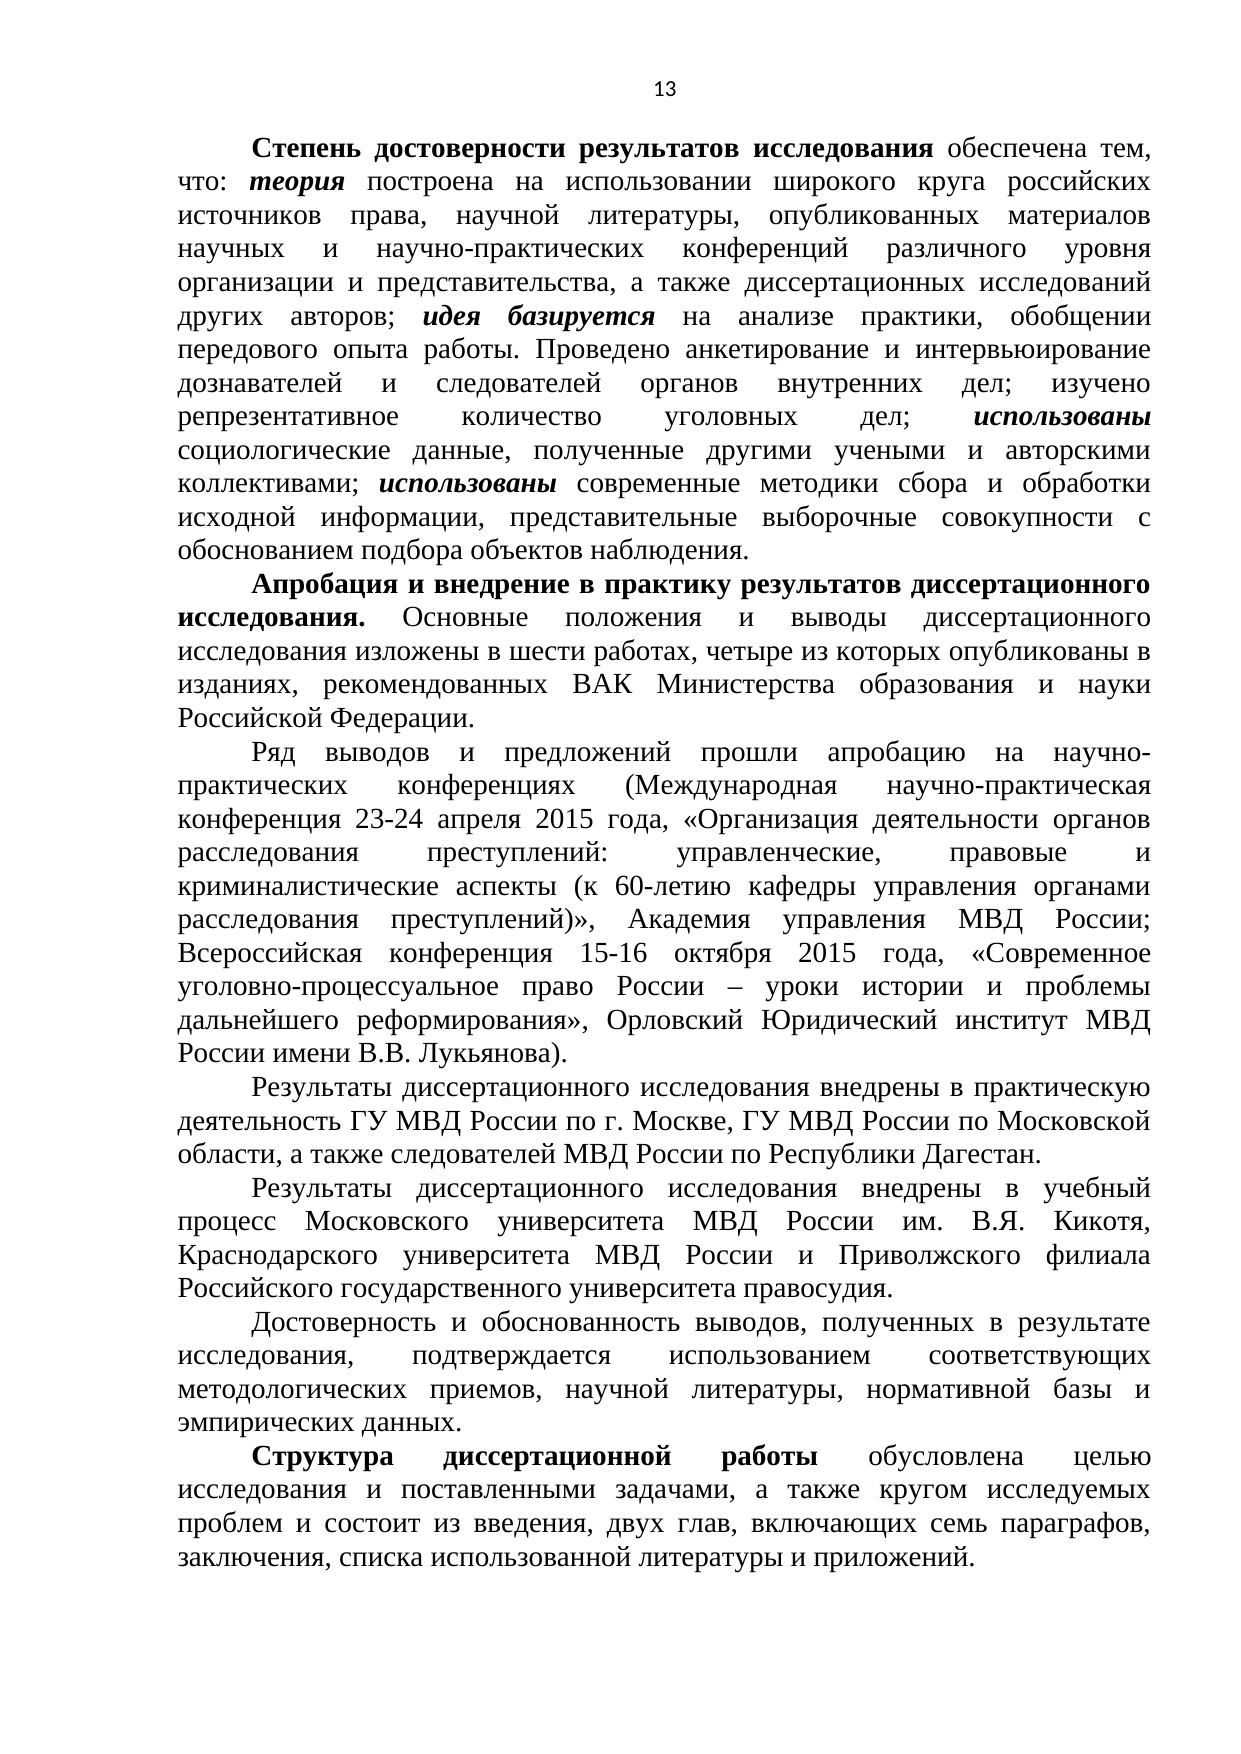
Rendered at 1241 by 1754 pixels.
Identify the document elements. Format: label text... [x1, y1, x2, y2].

text Результаты диссертационного исследования внедрены в практическую деятельность ГУ МВД России по г. Москве, ГУ МВД России по Московской области, а также следователей МВД России по Республики Дагестан. [177, 1069, 1152, 1170]
text Апробация и внедрение в практику результатов диссертационного исследования. Основные положения и выводы диссертационного исследования изложены в шести работах, четыре из которых опубликованы в изданиях, рекомендованных ВАК Министерства образования и науки Российской Федерации. [177, 566, 1152, 734]
text Степень достоверности результатов исследования обеспечена тем, что: теория построена на использовании широкого круга российских источников права, научной литературы, опубликованных материалов научных и научно-практических конференций различного уровня организации и представительства, а также диссертационных исследований других авторов; идея базируется на анализе практики, обобщении передового опыта работы. Проведено анкетирование и интервьюирование дознавателей и следователей органов внутренних дел; изучено репрезентативное количество уголовных дел; использованы социологические данные, полученные другими учеными и авторскими коллективами; использованы современные методики сбора и обработки исходной информации, представительные выборочные совокупности с обоснованием подбора объектов наблюдения. [177, 130, 1152, 566]
text Структура диссертационной работы обусловлена целью исследования и поставленными задачами, а также кругом исследуемых проблем и состоит из введения, двух глав, включающих семь параграфов, заключения, списка использованной литературы и приложений. [177, 1438, 1152, 1572]
text Достоверность и обоснованность выводов, полученных в результате исследования, подтверждается использованием соответствующих методологических приемов, научной литературы, нормативной базы и эмпирических данных. [177, 1304, 1152, 1438]
text Ряд выводов и предложений прошли апробацию на научно-практических конференциях (Международная научно-практическая конференция 23-24 апреля 2015 года, «Организация деятельности органов расследования преступлений: управленческие, правовые и криминалистические аспекты (к 60-летию кафедры управления органами расследования преступлений)», Академия управления МВД России; Всероссийская конференция 15-16 октября 2015 года, «Современное уголовно-процессуальное право России – уроки истории и проблемы дальнейшего реформирования», Орловский Юридический институт МВД России имени В.В. Лукьянова). [177, 734, 1152, 1069]
text Результаты диссертационного исследования внедрены в учебный процесс Московского университета МВД России им. В.Я. Кикотя, Краснодарского университета МВД России и Приволжского филиала Российского государственного университета правосудия. [177, 1170, 1152, 1304]
